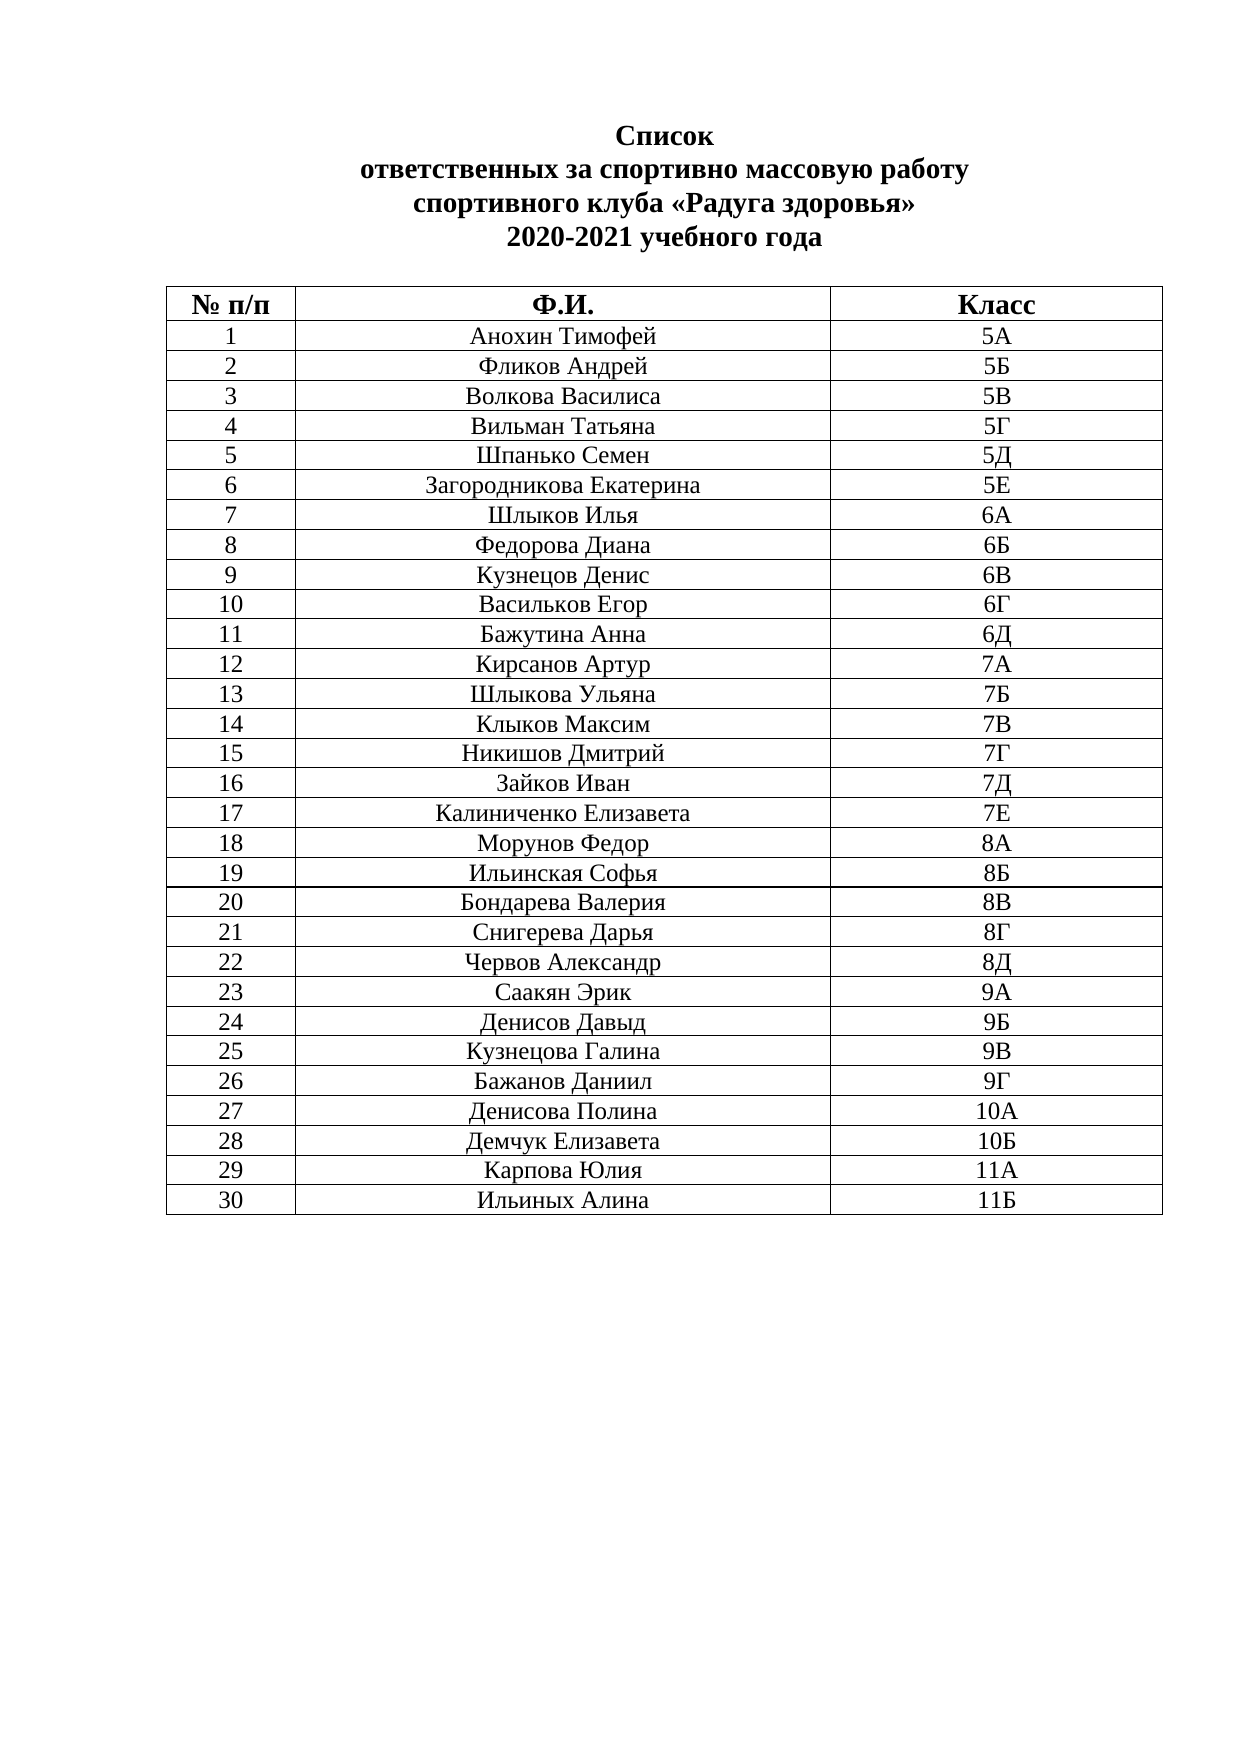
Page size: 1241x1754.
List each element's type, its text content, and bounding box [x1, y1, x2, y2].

table_cell 6Г [831, 590, 1162, 618]
table_cell Зайков Иван [296, 768, 830, 797]
table_cell Бажутина Анна [296, 619, 830, 648]
table_cell 9Г [831, 1066, 1162, 1095]
table_cell Карпова Юлия [296, 1156, 830, 1184]
table_cell Шлыкова Ульяна [296, 679, 830, 708]
text 2020-2021 учебного года [177, 219, 1152, 252]
table_cell 28 [167, 1126, 295, 1154]
table_cell 9В [831, 1036, 1162, 1065]
table_cell 6Д [831, 619, 1162, 648]
table_cell 10А [831, 1096, 1162, 1125]
table_cell Ильиных Алина [296, 1185, 830, 1214]
table_cell Бажанов Даниил [296, 1066, 830, 1095]
table_cell Анохин Тимофей [296, 321, 830, 350]
table_cell Шпанько Семен [296, 441, 830, 469]
table_cell 7 [167, 500, 295, 529]
table_cell Кузнецов Денис [296, 560, 830, 588]
table_cell 8В [831, 888, 1162, 916]
table_cell 26 [167, 1066, 295, 1095]
table_cell Шлыков Илья [296, 500, 830, 529]
table_cell 11А [831, 1156, 1162, 1184]
table_cell Кирсанов Артур [296, 649, 830, 678]
table_cell Загородникова Екатерина [296, 470, 830, 499]
table_cell 8Д [831, 947, 1162, 976]
table_cell 29 [167, 1156, 295, 1184]
table_cell 22 [167, 947, 295, 976]
table_cell 5 [167, 441, 295, 469]
table_cell 20 [167, 888, 295, 916]
table_cell Волкова Василиса [296, 381, 830, 410]
table_cell Морунов Федор [296, 828, 830, 857]
table_cell 6В [831, 560, 1162, 588]
table_cell 21 [167, 917, 295, 946]
table_cell 16 [167, 768, 295, 797]
table_cell 7В [831, 709, 1162, 737]
table_cell 27 [167, 1096, 295, 1125]
table_header № п/п [167, 287, 295, 320]
table_cell 5Д [831, 441, 1162, 469]
table_cell Вильман Татьяна [296, 411, 830, 439]
table_cell 7Б [831, 679, 1162, 708]
table_cell 9Б [831, 1007, 1162, 1035]
table_cell 7Е [831, 798, 1162, 827]
table_cell 8А [831, 828, 1162, 857]
table_cell 4 [167, 411, 295, 439]
table_cell Калиниченко Елизавета [296, 798, 830, 827]
table_cell 14 [167, 709, 295, 737]
table_cell 10Б [831, 1126, 1162, 1154]
table_cell 15 [167, 739, 295, 767]
table_cell Денисова Полина [296, 1096, 830, 1125]
table_cell 17 [167, 798, 295, 827]
table_cell 13 [167, 679, 295, 708]
table_cell Никишов Дмитрий [296, 739, 830, 767]
table_cell 5Е [831, 470, 1162, 499]
table_cell 23 [167, 977, 295, 1006]
table_cell 7Д [831, 768, 1162, 797]
table_cell 9А [831, 977, 1162, 1006]
table_cell 8 [167, 530, 295, 559]
table_cell 6А [831, 500, 1162, 529]
table_cell 7Г [831, 739, 1162, 767]
table_cell 11Б [831, 1185, 1162, 1214]
table_cell 10 [167, 590, 295, 618]
table_cell Червов Александр [296, 947, 830, 976]
table_cell 6Б [831, 530, 1162, 559]
table_cell 25 [167, 1036, 295, 1065]
table_cell 9 [167, 560, 295, 588]
text Список [177, 118, 1152, 152]
table_cell 1 [167, 321, 295, 350]
table_cell 11 [167, 619, 295, 648]
table_cell Федорова Диана [296, 530, 830, 559]
table_cell Демчук Елизавета [296, 1126, 830, 1154]
table_cell 5В [831, 381, 1162, 410]
table_cell 5А [831, 321, 1162, 350]
table_cell Васильков Егор [296, 590, 830, 618]
table_cell 7А [831, 649, 1162, 678]
table_cell 6 [167, 470, 295, 499]
table_cell 8Б [831, 858, 1162, 886]
table_cell Снигерева Дарья [296, 917, 830, 946]
table_cell 3 [167, 381, 295, 410]
table_cell 24 [167, 1007, 295, 1035]
text ответственных за спортивно массовую работу [177, 152, 1152, 185]
table_cell 19 [167, 858, 295, 886]
table_cell 12 [167, 649, 295, 678]
table_cell Денисов Давыд [296, 1007, 830, 1035]
table_header Класс [831, 287, 1162, 320]
table_cell 8Г [831, 917, 1162, 946]
table_cell 18 [167, 828, 295, 857]
table_cell Саакян Эрик [296, 977, 830, 1006]
table_cell Кузнецова Галина [296, 1036, 830, 1065]
text спортивного клуба «Радуга здоровья» [177, 185, 1152, 219]
table_header Ф.И. [296, 287, 830, 320]
table_cell Клыков Максим [296, 709, 830, 737]
table_cell Бондарева Валерия [296, 888, 830, 916]
table_cell 5Г [831, 411, 1162, 439]
table_cell 2 [167, 351, 295, 380]
table_cell 30 [167, 1185, 295, 1214]
table_cell 5Б [831, 351, 1162, 380]
table_cell Ильинская Софья [296, 858, 830, 886]
table_cell Фликов Андрей [296, 351, 830, 380]
